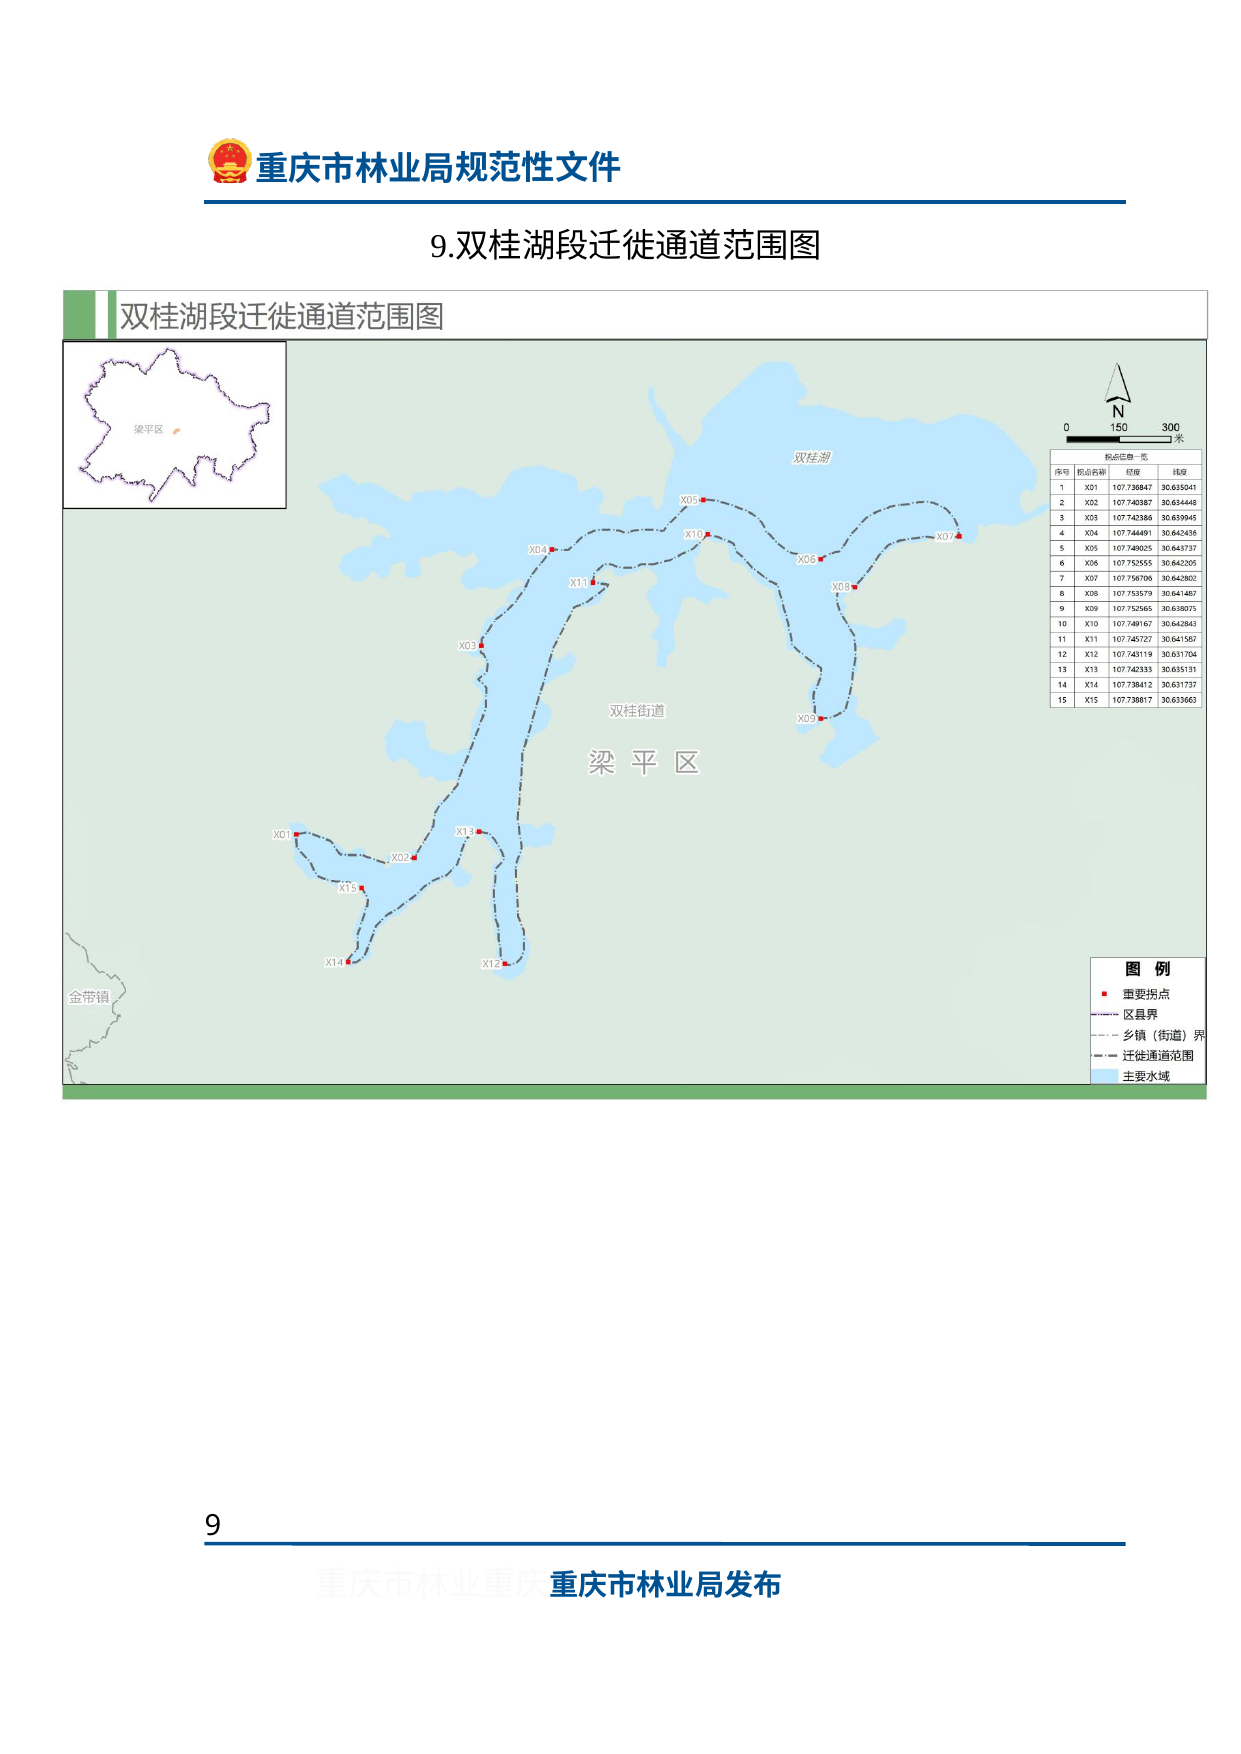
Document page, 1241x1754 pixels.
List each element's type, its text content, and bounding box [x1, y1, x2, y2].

picture [204, 136, 255, 187]
picture [50, 284, 1215, 1109]
text 9.双桂湖段迁徙通道范围图 [204, 209, 1048, 275]
